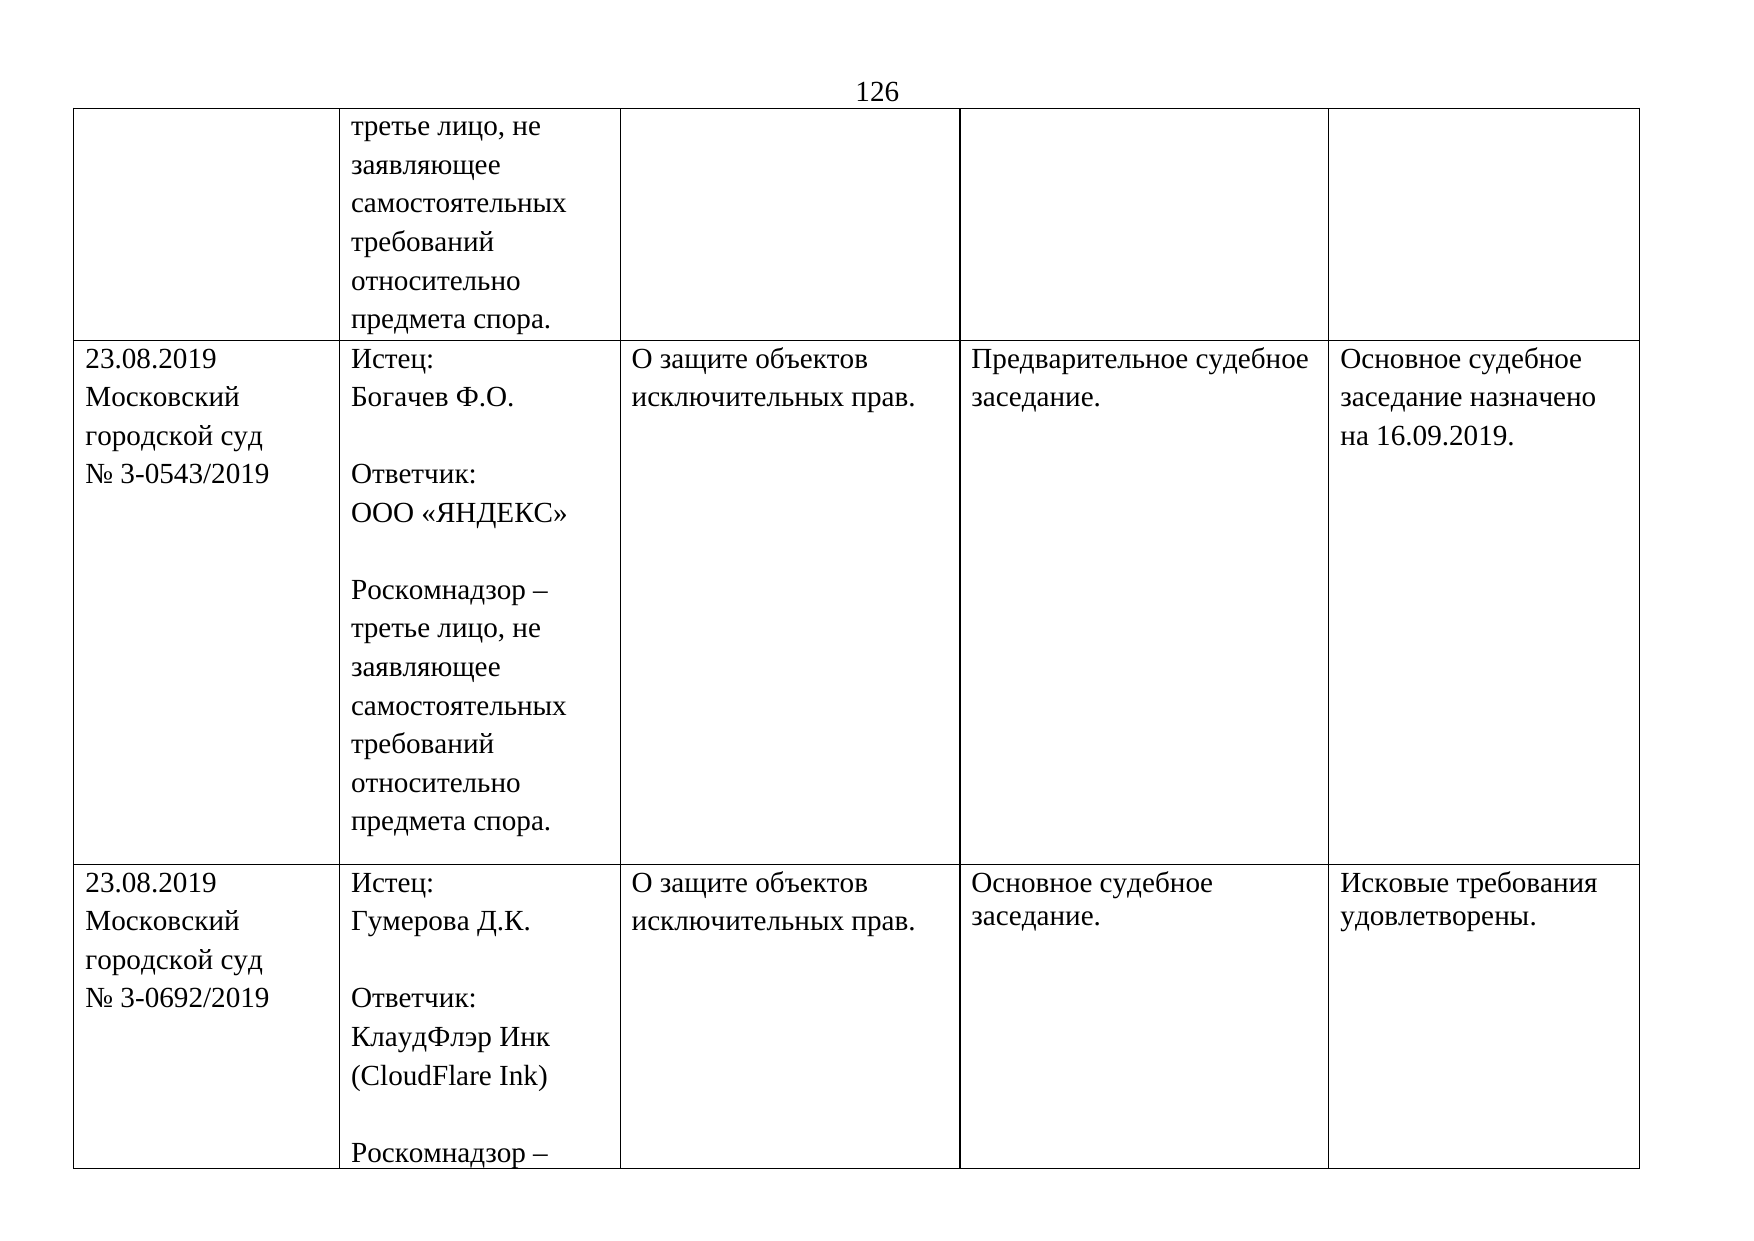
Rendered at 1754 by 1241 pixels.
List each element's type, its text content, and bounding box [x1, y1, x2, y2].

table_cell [961, 865, 1328, 1168]
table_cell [621, 109, 959, 340]
table_cell Истец: Богачев Ф.О. Ответчик: ООО «ЯНДЕКС» Роскомнадзор – третье лицо, не заявляющее самостоятельных требований относительно предмета спора. [340, 341, 620, 864]
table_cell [1329, 865, 1639, 1168]
table_cell О защите объектов исключительных прав. [621, 341, 959, 864]
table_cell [340, 109, 620, 340]
table_cell Предварительное судебное заседание. [961, 341, 1328, 864]
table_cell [74, 865, 339, 1168]
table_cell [621, 865, 959, 1168]
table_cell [74, 109, 339, 340]
table_cell Основное судебное заседание назначено на 16.09.2019. [1329, 341, 1639, 864]
table_cell 23.08.2019 Московский городской суд № 3-0543/2019 [74, 341, 339, 864]
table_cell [1329, 109, 1639, 340]
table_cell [961, 109, 1328, 340]
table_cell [340, 865, 620, 1168]
